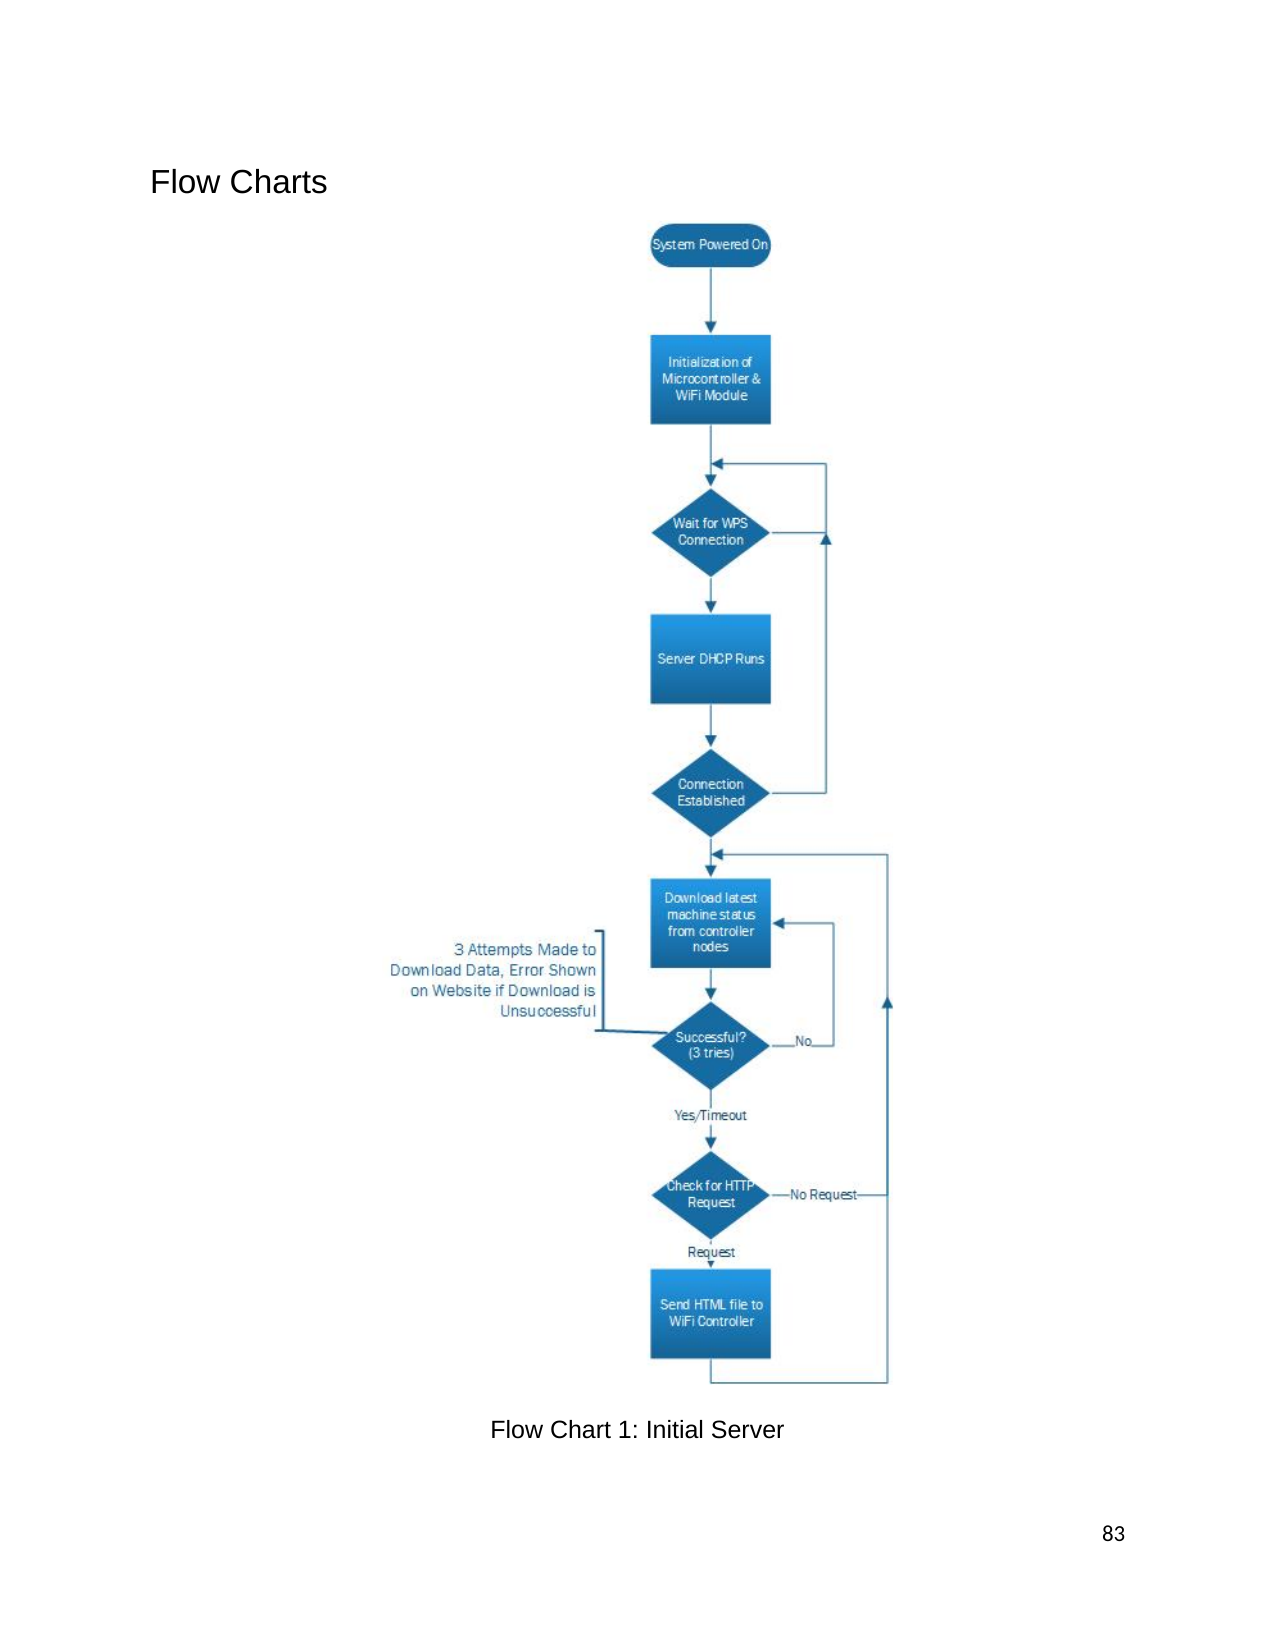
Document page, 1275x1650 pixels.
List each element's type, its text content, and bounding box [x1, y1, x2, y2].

picture [382, 220, 894, 1385]
text Flow Chart 1: Initial Server [150, 1415, 1125, 1443]
subtitle Flow Charts [150, 162, 1125, 201]
